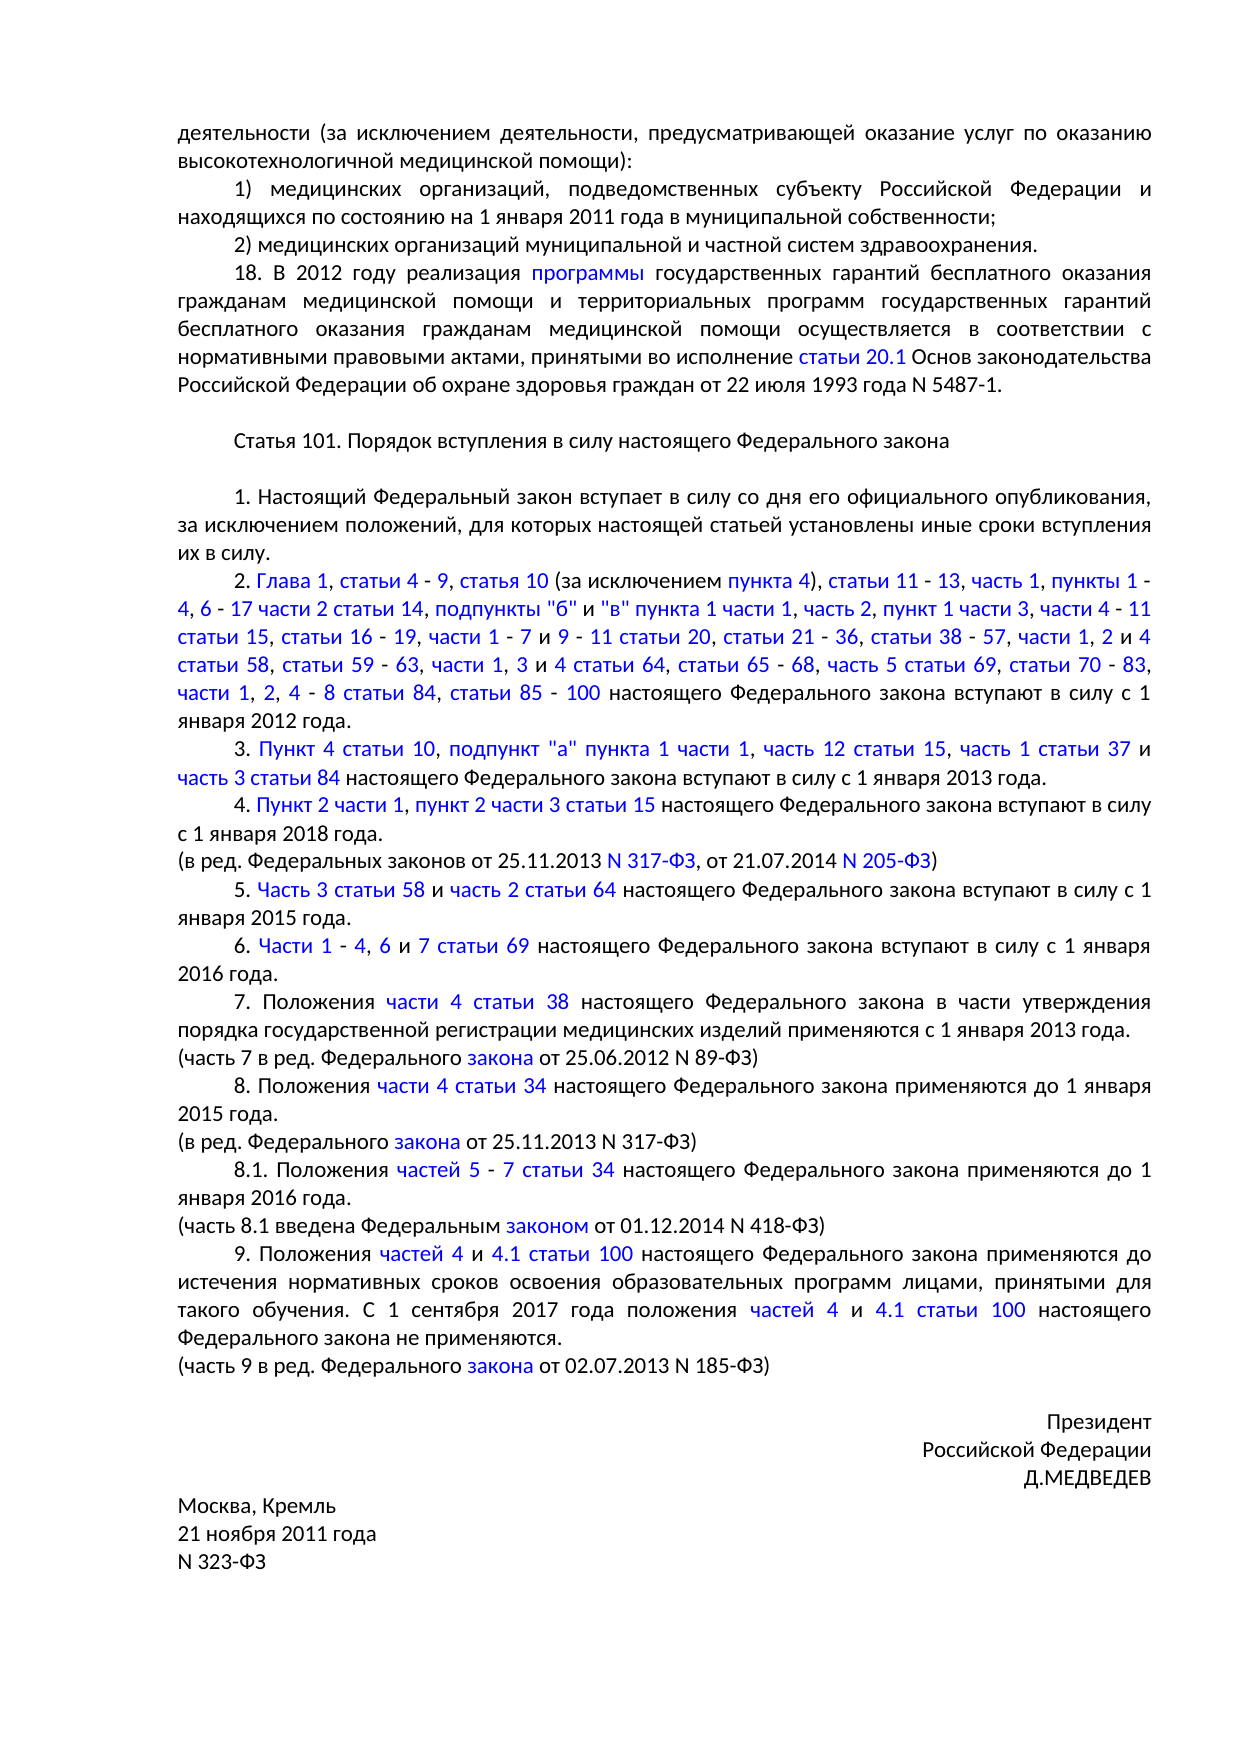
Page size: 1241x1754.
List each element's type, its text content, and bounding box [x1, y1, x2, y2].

text 1) медицинских организаций, подведомственных субъекту Российской Федерации и находящихся по состоянию на 1 января 2011 года в муниципальной собственности; [177, 174, 1152, 230]
text Российской Федерации [177, 1435, 1152, 1463]
text (часть 8.1 введена Федеральным законом от 01.12.2014 N 418-ФЗ) [177, 1211, 1152, 1239]
text 2) медицинских организаций муниципальной и частной систем здравоохранения. [177, 230, 1152, 258]
text N 323-ФЗ [177, 1547, 1152, 1575]
text 7. Положения части 4 статьи 38 настоящего Федерального закона в части утверждения порядка государственной регистрации медицинских изделий применяются с 1 января 2013 года. [177, 987, 1152, 1043]
text 8.1. Положения частей 5 - 7 статьи 34 настоящего Федерального закона применяются до 1 января 2016 года. [177, 1155, 1152, 1211]
text (часть 9 в ред. Федерального закона от 02.07.2013 N 185-ФЗ) [177, 1351, 1152, 1379]
text 21 ноября 2011 года [177, 1519, 1152, 1547]
text (в ред. Федерального закона от 25.11.2013 N 317-ФЗ) [177, 1127, 1152, 1155]
text 5. Часть 3 статьи 58 и часть 2 статьи 64 настоящего Федерального закона вступают в силу с 1 января 2015 года. [177, 875, 1152, 931]
text Москва, Кремль [177, 1491, 1152, 1519]
text 18. В 2012 году реализация программы государственных гарантий бесплатного оказания гражданам медицинской помощи и территориальных программ государственных гарантий бесплатного оказания гражданам медицинской помощи осуществляется в соответствии с нормативными правовыми актами, принятыми во исполнение статьи 20.1 Основ законодательства Российской Федерации об охране здоровья граждан от 22 июля 1993 года N 5487-1. [177, 258, 1152, 398]
text 3. Пункт 4 статьи 10, подпункт "а" пункта 1 части 1, часть 12 статьи 15, часть 1 статьи 37 и часть 3 статьи 84 настоящего Федерального закона вступают в силу с 1 января 2013 года. [177, 734, 1152, 791]
text (часть 7 в ред. Федерального закона от 25.06.2012 N 89-ФЗ) [177, 1043, 1152, 1071]
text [177, 118, 1152, 174]
text Президент [177, 1407, 1152, 1435]
text (в ред. Федеральных законов от 25.11.2013 N 317-ФЗ, от 21.07.2014 N 205-ФЗ) [177, 847, 1152, 875]
text 1. Настоящий Федеральный закон вступает в силу со дня его официального опубликования, за исключением положений, для которых настоящей статьей установлены иные сроки вступления их в силу. [177, 482, 1152, 566]
text 4. Пункт 2 части 1, пункт 2 части 3 статьи 15 настоящего Федерального закона вступают в силу с 1 января 2018 года. [177, 791, 1152, 847]
text 6. Части 1 - 4, 6 и 7 статьи 69 настоящего Федерального закона вступают в силу с 1 января 2016 года. [177, 931, 1152, 987]
text 9. Положения частей 4 и 4.1 статьи 100 настоящего Федерального закона применяются до истечения нормативных сроков освоения образовательных программ лицами, принятыми для такого обучения. С 1 сентября 2017 года положения частей 4 и 4.1 статьи 100 настоящего Федерального закона не применяются. [177, 1239, 1152, 1351]
text 2. Глава 1, статьи 4 - 9, статья 10 (за исключением пункта 4), статьи 11 - 13, часть 1, пункты 1 - 4, 6 - 17 части 2 статьи 14, подпункты "б" и "в" пункта 1 части 1, часть 2, пункт 1 части 3, части 4 - 11 статьи 15, статьи 16 - 19, части 1 - 7 и 9 - 11 статьи 20, статьи 21 - 36, статьи 38 - 57, части 1, 2 и 4 статьи 58, статьи 59 - 63, части 1, 3 и 4 статьи 64, статьи 65 - 68, часть 5 статьи 69, статьи 70 - 83, части 1, 2, 4 - 8 статьи 84, статьи 85 - 100 настоящего Федерального закона вступают в силу с 1 января 2012 года. [177, 566, 1152, 734]
text 8. Положения части 4 статьи 34 настоящего Федерального закона применяются до 1 января 2015 года. [177, 1071, 1152, 1127]
text Д.МЕДВЕДЕВ [177, 1463, 1152, 1491]
text Статья 101. Порядок вступления в силу настоящего Федерального закона [177, 426, 1152, 454]
